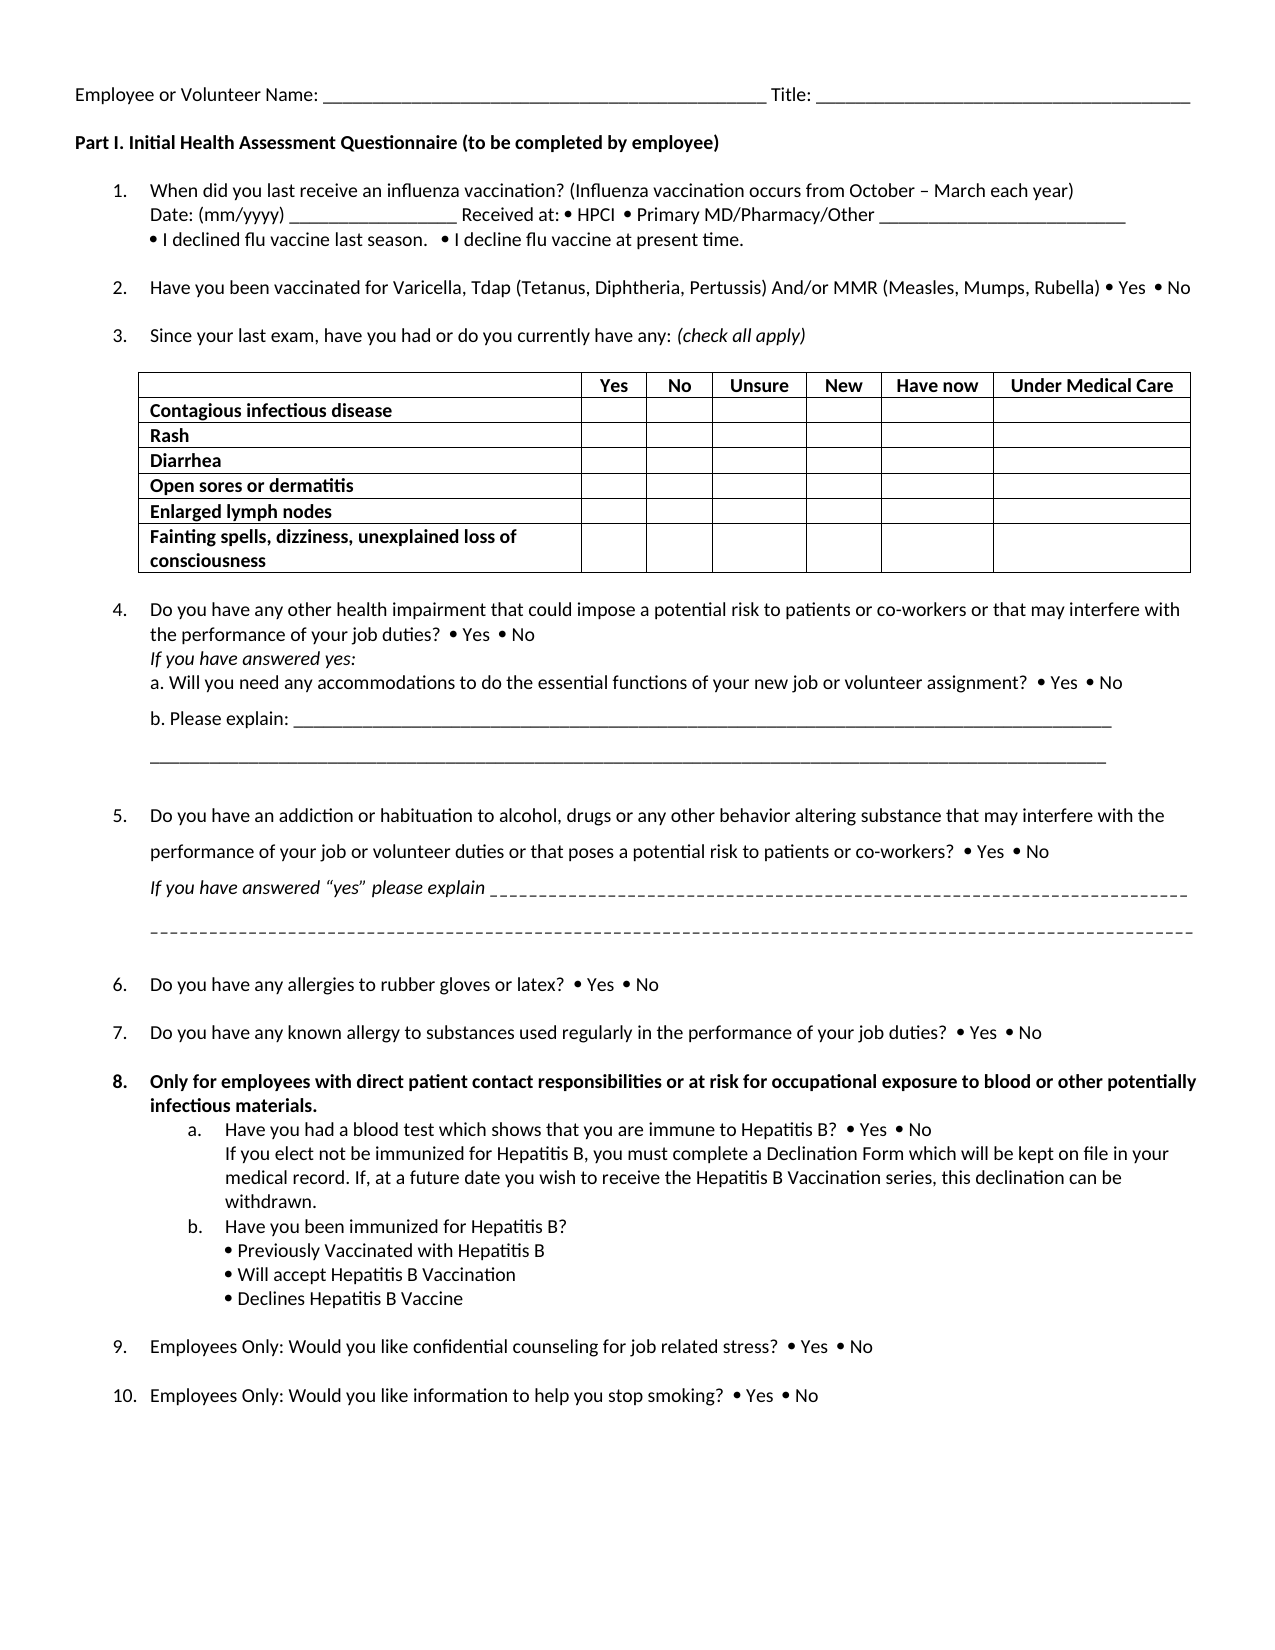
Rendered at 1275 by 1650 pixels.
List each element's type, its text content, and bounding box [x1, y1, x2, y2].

table_cell [994, 398, 1190, 422]
table_cell [994, 474, 1190, 498]
table_cell [713, 499, 806, 523]
list _________________________________________________________________________________________________ [150, 742, 1200, 767]
table_cell [807, 524, 881, 572]
table_cell [807, 474, 881, 498]
table_cell Contagious infectious disease [139, 398, 581, 422]
list a. Will you need any accommodations to do the essential functions of your new job or volunteer assignment? Yes No [150, 670, 1200, 694]
list Do you have any other health impairment that could impose a potential risk to patients or co-workers or that may interfere with the performance of your job duties? Yes No [112, 597, 1200, 646]
text Date: (mm/yyyy) _________________ Received at: HPCI Primary MD/Pharmacy/Other _________________________ [150, 202, 1200, 227]
table_cell [994, 524, 1190, 572]
table_cell [713, 398, 806, 422]
table_header No [647, 373, 712, 397]
table_cell [994, 499, 1190, 523]
list Do you have any allergies to rubber gloves or latex? Yes No [112, 972, 1200, 996]
list Declines Hepatitis B Vaccine [225, 1286, 1200, 1310]
table_header Unsure [713, 373, 806, 397]
table_cell [582, 448, 646, 472]
list Will accept Hepatitis B Vaccination [225, 1262, 1200, 1286]
table_cell [994, 423, 1190, 447]
table_cell [882, 448, 993, 472]
list When did you last receive an influenza vaccination? (Influenza vaccination occurs from October – March each year) [112, 178, 1200, 202]
table_cell [647, 499, 712, 523]
table_cell [882, 474, 993, 498]
list Employees Only: Would you like confidential counseling for job related stress? Yes No [112, 1334, 1200, 1359]
text I declined flu vaccine last season. I decline flu vaccine at present time. [150, 227, 1200, 251]
list Only for employees with direct patient contact responsibilities or at risk for occupational exposure to blood or other potentially infectious materials. [112, 1069, 1200, 1117]
table_cell [807, 448, 881, 472]
list Previously Vaccinated with Hepatitis B [225, 1238, 1200, 1262]
text Employee or Volunteer Name: _____________________________________________ Title: ______________________________________ [75, 82, 1200, 106]
table_cell [582, 423, 646, 447]
table_header Have now [882, 373, 993, 397]
table_cell Open sores or dermatitis [139, 474, 581, 498]
table_cell [582, 524, 646, 572]
table_cell [647, 448, 712, 472]
list Have you been immunized for Hepatitis B? [187, 1214, 1200, 1238]
table_cell Rash [139, 423, 581, 447]
list Have you had a blood test which shows that you are immune to Hepatitis B? Yes No [187, 1117, 1200, 1141]
table_cell [582, 398, 646, 422]
table_cell [713, 448, 806, 472]
table_cell [713, 474, 806, 498]
list Do you have an addiction or habituation to alcohol, drugs or any other behavior altering substance that may interfere with the performance of your job or volunteer duties or that poses a potential risk to patients or co-workers? Yes No [112, 803, 1200, 863]
table_cell [994, 448, 1190, 472]
table_cell [713, 524, 806, 572]
table_cell [807, 423, 881, 447]
table_cell Diarrhea [139, 448, 581, 472]
table_header New [807, 373, 881, 397]
table_cell [807, 499, 881, 523]
list If you have answered yes: [150, 646, 1200, 670]
table_header Under Medical Care [994, 373, 1190, 397]
table_cell [882, 524, 993, 572]
table_cell [807, 398, 881, 422]
list If you elect not be immunized for Hepatitis B, you must complete a Declination Form which will be kept on file in your medical record. If, at a future date you wish to receive the Hepatitis B Vaccination series, this declination can be withdrawn. [225, 1141, 1200, 1214]
list __________________________________________________________________________________________________________ [150, 912, 1200, 936]
table_cell [713, 423, 806, 447]
table_cell [647, 423, 712, 447]
list If you have answered “yes” please explain _______________________________________________________________________ [150, 875, 1200, 899]
table_cell [882, 423, 993, 447]
list b. Please explain: ___________________________________________________________________________________ [150, 706, 1200, 730]
table_header [139, 373, 581, 397]
table_cell [647, 474, 712, 498]
list Since your last exam, have you had or do you currently have any: (check all apply) [112, 323, 1200, 347]
table_cell [582, 499, 646, 523]
table_cell Fainting spells, dizziness, unexplained loss of consciousness [139, 524, 581, 572]
table_cell Enlarged lymph nodes [139, 499, 581, 523]
list Have you been vaccinated for Varicella, Tdap (Tetanus, Diphtheria, Pertussis) And/or MMR (Measles, Mumps, Rubella) Yes No [112, 275, 1200, 299]
text Part I. Initial Health Assessment Questionnaire (to be completed by employee) [75, 130, 1200, 154]
table_header Yes [582, 373, 646, 397]
table_cell [647, 524, 712, 572]
list Employees Only: Would you like information to help you stop smoking? Yes No [112, 1383, 1200, 1407]
table_cell [882, 499, 993, 523]
table_cell [882, 398, 993, 422]
list Do you have any known allergy to substances used regularly in the performance of your job duties? Yes No [112, 1020, 1200, 1044]
table_cell [582, 474, 646, 498]
table_cell [647, 398, 712, 422]
